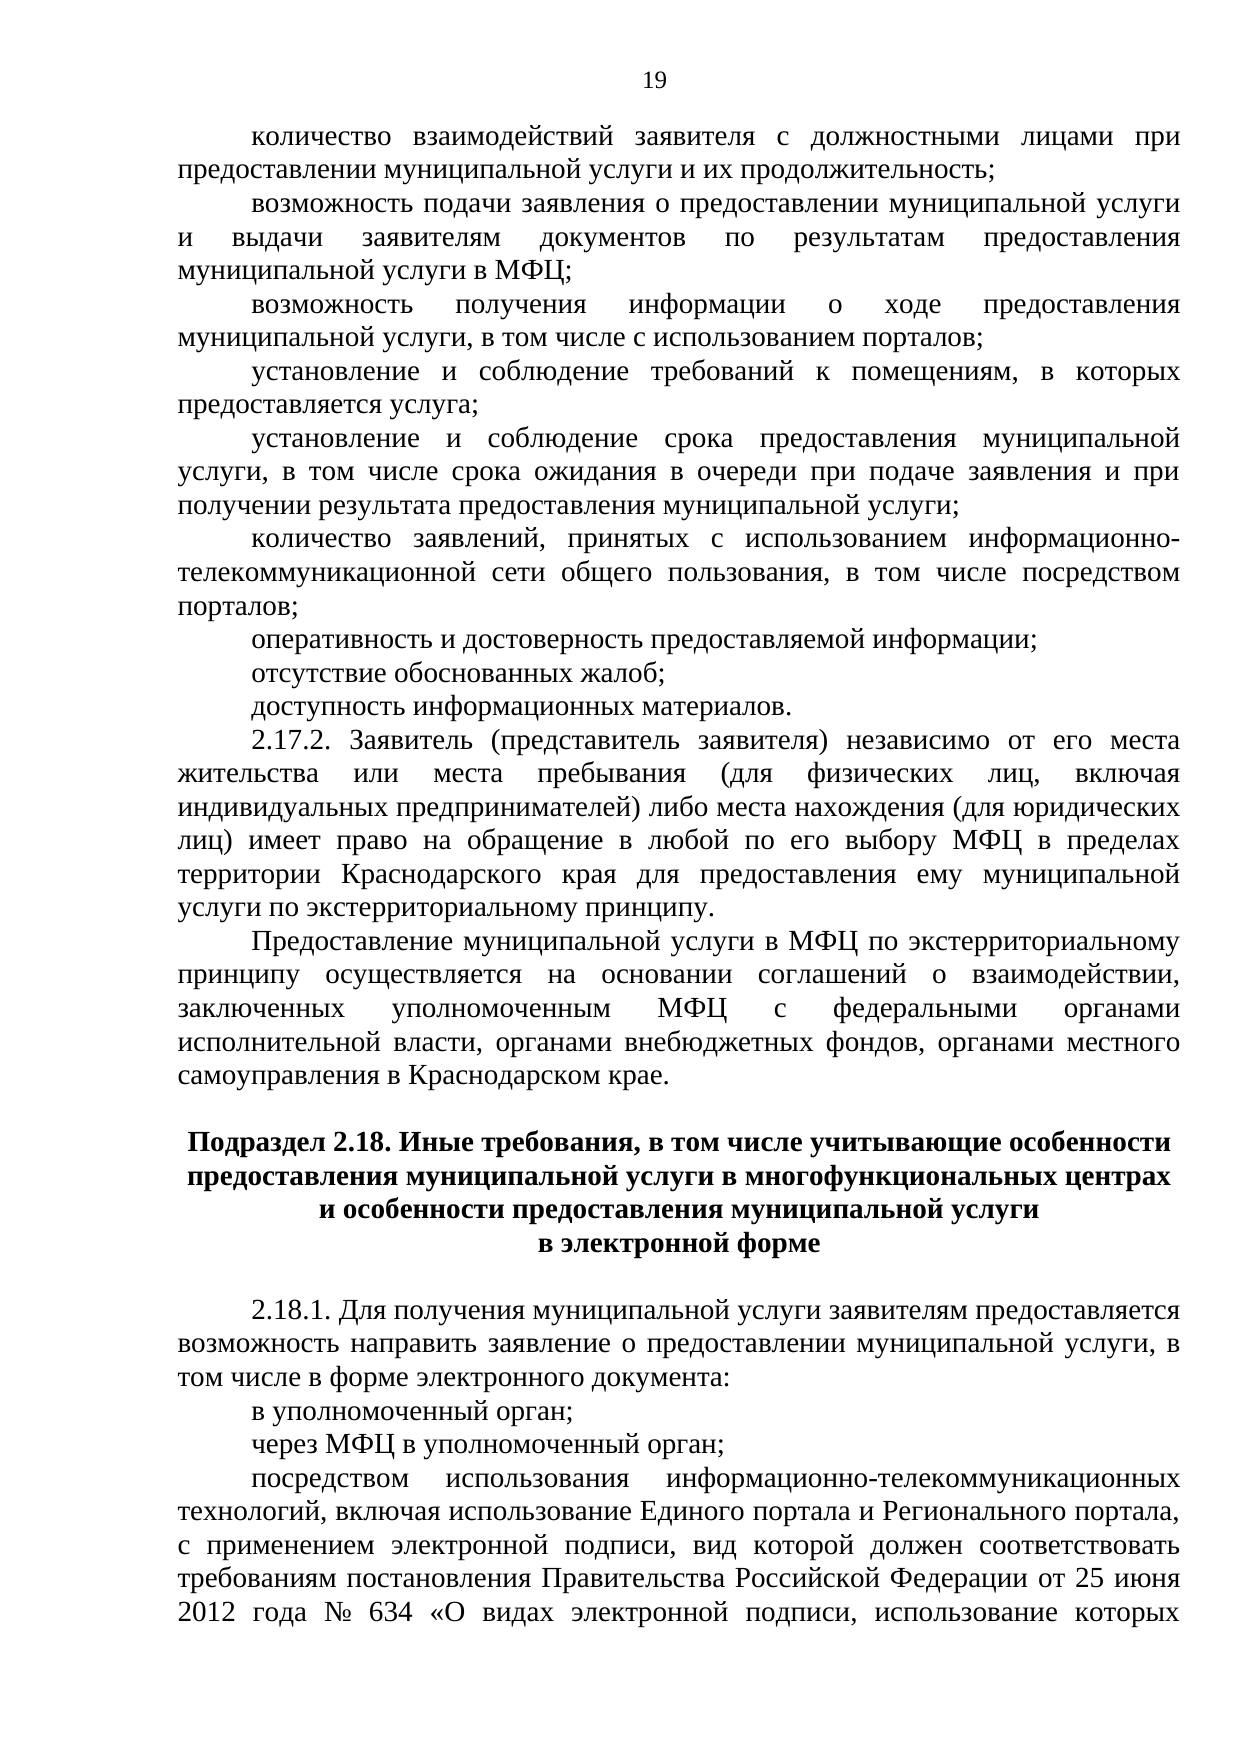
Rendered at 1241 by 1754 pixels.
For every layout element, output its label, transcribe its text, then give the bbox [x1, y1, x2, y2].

text через МФЦ в уполномоченный орган; [177, 1426, 1181, 1460]
text отсутствие обоснованных жалоб; [177, 655, 1181, 688]
text 2.18.1. Для получения муниципальной услуги заявителям предоставляется возможность направить заявление о предоставлении муниципальной услуги, в том числе в форме электронного документа: [177, 1292, 1181, 1393]
text количество заявлений, принятых с использованием информационно-телекоммуникационной сети общего пользования, в том числе посредством порталов; [177, 521, 1181, 621]
text в электронной форме [177, 1225, 1181, 1258]
text количество взаимодействий заявителя с должностными лицами при предоставлении муниципальной услуги и их продолжительность; [177, 118, 1181, 185]
text доступность информационных материалов. [177, 688, 1181, 722]
text Предоставление муниципальной услуги в МФЦ по экстерриториальному принципу осуществляется на основании соглашений о взаимодействии, заключенных уполномоченным МФЦ с федеральными органами исполнительной власти, органами внебюджетных фондов, органами местного самоуправления в Краснодарском крае. [177, 923, 1181, 1091]
text Подраздел 2.18. Иные требования, в том числе учитывающие особенности предоставления муниципальной услуги в многофункциональных центрах и особенности предоставления муниципальной услуги [177, 1124, 1181, 1225]
text возможность получения информации о ходе предоставления муниципальной услуги, в том числе с использованием порталов; [177, 286, 1181, 353]
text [177, 1460, 1181, 1627]
text в уполномоченный орган; [177, 1393, 1181, 1426]
text 2.17.2. Заявитель (представитель заявителя) независимо от его места жительства или места пребывания (для физических лиц, включая индивидуальных предпринимателей) либо места нахождения (для юридических лиц) имеет право на обращение в любой по его выбору МФЦ в пределах территории Краснодарского края для предоставления ему муниципальной услуги по экстерриториальному принципу. [177, 722, 1181, 923]
text возможность подачи заявления о предоставлении муниципальной услуги и выдачи заявителям документов по результатам предоставления муниципальной услуги в МФЦ; [177, 185, 1181, 286]
text установление и соблюдение требований к помещениям, в которых предоставляется услуга; [177, 353, 1181, 420]
text установление и соблюдение срока предоставления муниципальной услуги, в том числе срока ожидания в очереди при подаче заявления и при получении результата предоставления муниципальной услуги; [177, 420, 1181, 521]
text оперативность и достоверность предоставляемой информации; [177, 621, 1181, 655]
